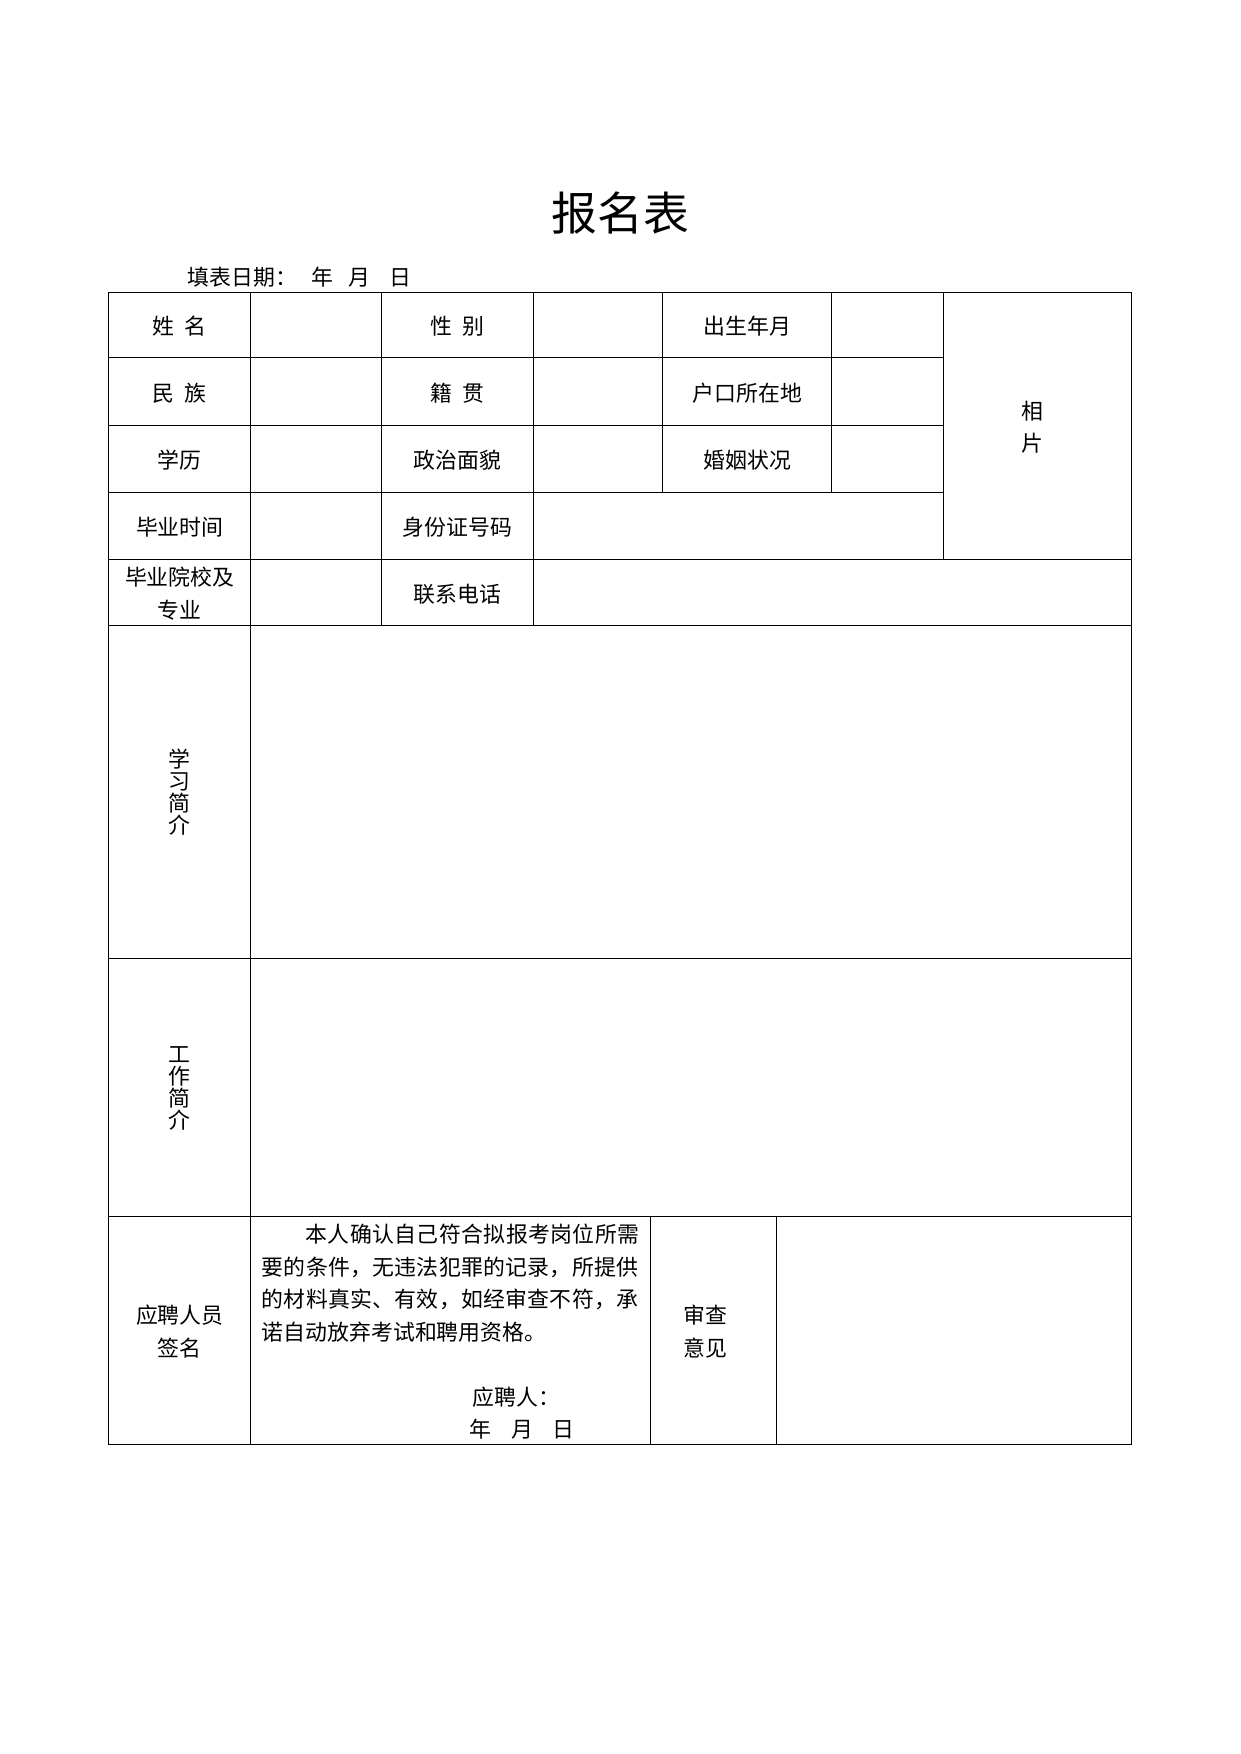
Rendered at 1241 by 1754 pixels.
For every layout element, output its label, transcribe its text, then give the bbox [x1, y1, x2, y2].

table_cell 工作简介 [109, 959, 250, 1216]
table_cell [251, 959, 1131, 1216]
table_cell [251, 426, 381, 492]
table_header [832, 293, 943, 357]
table_cell 毕业院校及专业 [109, 560, 250, 625]
text 报名表 [187, 162, 1053, 259]
table_cell 民 族 [109, 358, 250, 425]
table_cell [777, 1217, 1131, 1444]
table_cell [251, 626, 1131, 958]
table_cell 身份证号码 [382, 493, 533, 559]
table_cell 籍 贯 [382, 358, 533, 425]
table_cell [832, 426, 943, 492]
table_cell [251, 493, 381, 559]
table_cell 婚姻状况 [663, 426, 831, 492]
table_cell [534, 560, 1131, 625]
table_header 出生年月 [663, 293, 831, 357]
table_cell 审查 意见 [651, 1217, 776, 1444]
table_header [251, 293, 381, 357]
table_cell [534, 358, 662, 425]
table_cell 户口所在地 [663, 358, 831, 425]
table_cell [534, 426, 662, 492]
table_header 姓 名 [109, 293, 250, 357]
table_cell 本人确认自己符合拟报考岗位所需要的条件，无违法犯罪的记录，所提供的材料真实、有效，如经审查不符，承诺自动放弃考试和聘用资格。 应聘人： 年 月 日 [251, 1217, 650, 1444]
table_cell 联系电话 [382, 560, 533, 625]
table_cell 学历 [109, 426, 250, 492]
table_cell [832, 358, 943, 425]
table_header 相 片 [944, 293, 1131, 559]
table_cell [251, 358, 381, 425]
table_header 性 别 [382, 293, 533, 357]
table_cell [534, 493, 943, 559]
table_cell 政治面貌 [382, 426, 533, 492]
table_cell 学习简介 [109, 626, 250, 958]
table_cell [251, 560, 381, 625]
table_cell 应聘人员 签名 [109, 1217, 250, 1444]
text 填表日期： 年 月 日 [187, 259, 1053, 292]
table_header [534, 293, 662, 357]
table_cell 毕业时间 [109, 493, 250, 559]
